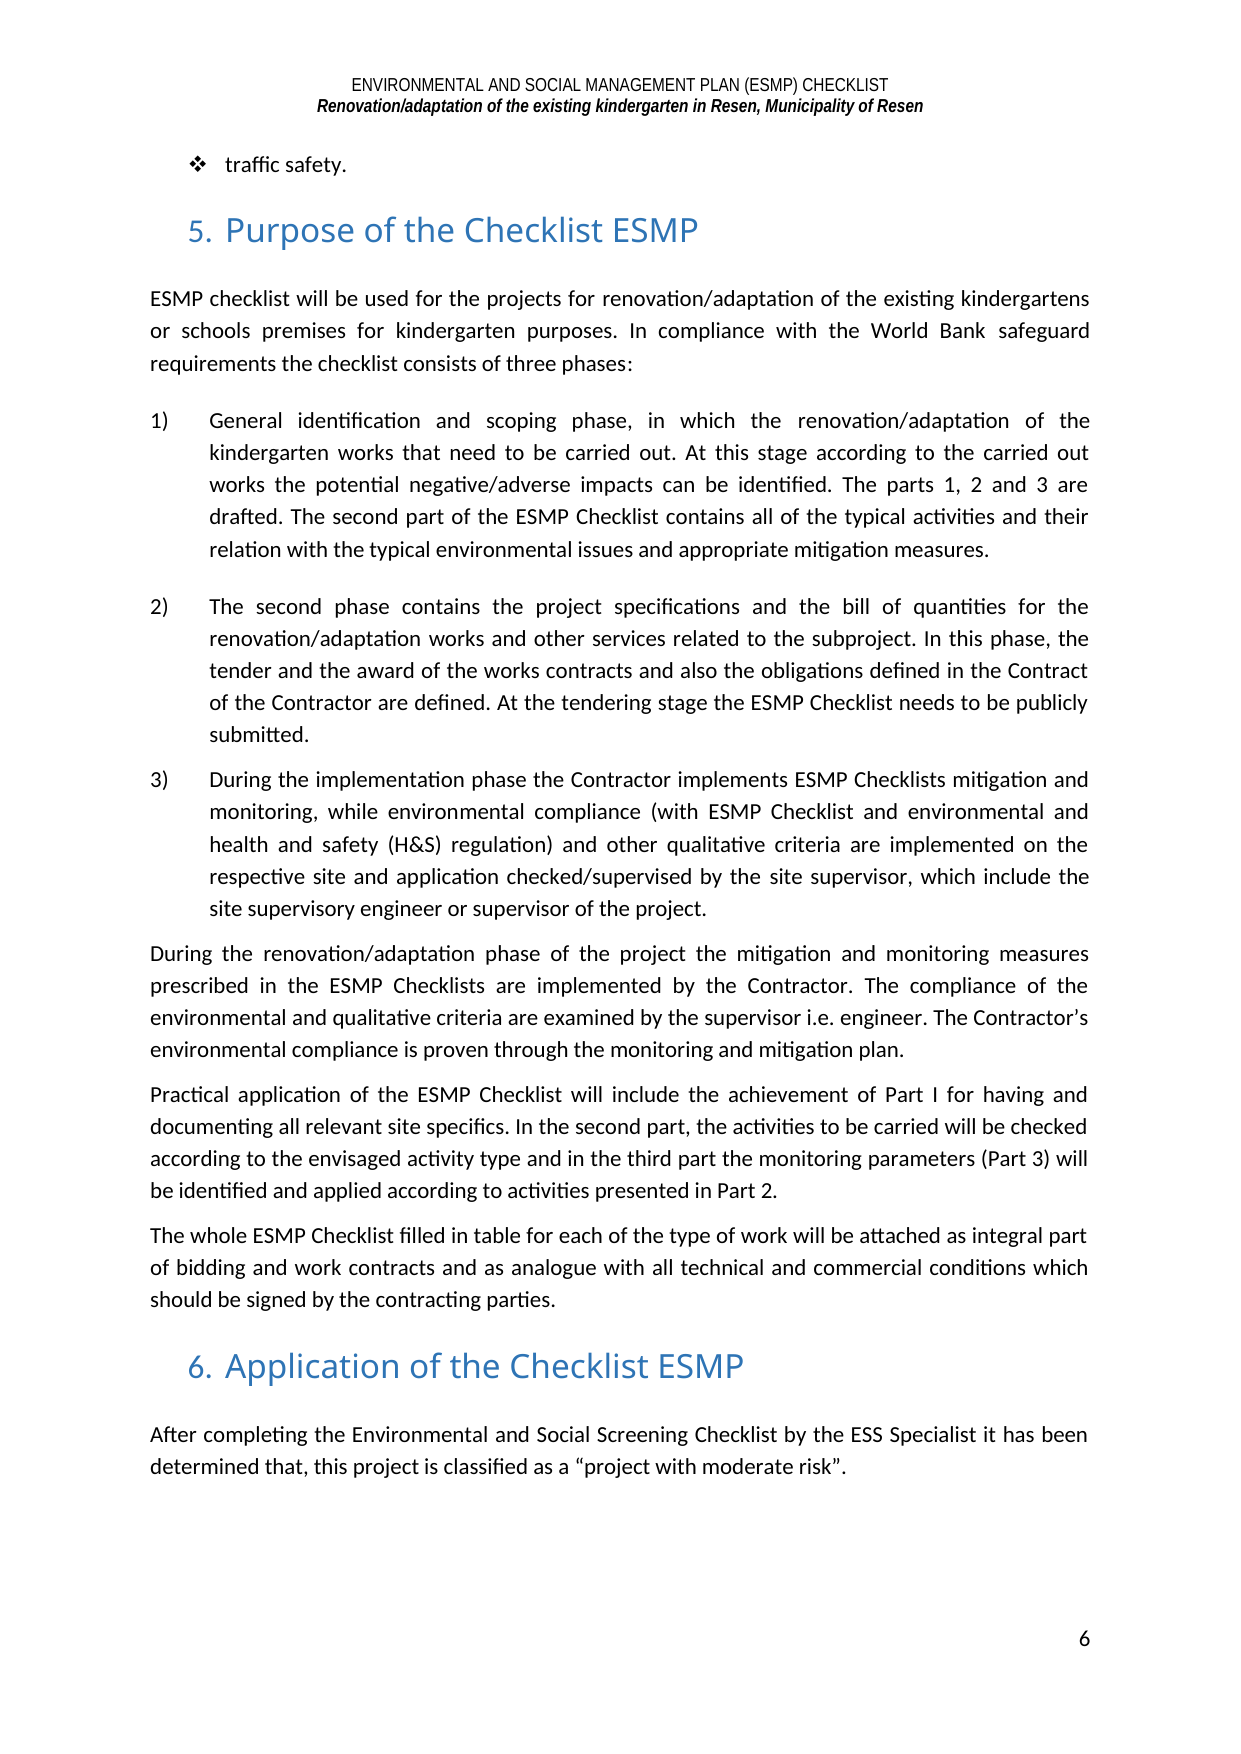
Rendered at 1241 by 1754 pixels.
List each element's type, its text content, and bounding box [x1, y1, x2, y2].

list traffic safety. [187, 150, 1090, 178]
text Practical application of the ESMP Checklist will include the achievement of Part I for having and documenting all relevant site specifics. In the second part, the activities to be carried will be checked according to the envisaged activity type and in the third part the monitoring parameters (Part 3) will be identified and applied according to activities presented in Part 2. [150, 1080, 1090, 1204]
text During the renovation/adaptation phase of the project the mitigation and monitoring measures prescribed in the ESMP Checklists are implemented by the Contractor. The compliance of the environmental and qualitative criteria are examined by the supervisor i.e. engineer. The Contractor’s environmental compliance is proven through the monitoring and mitigation plan. [150, 939, 1090, 1063]
subtitle Purpose of the Checklist ESMP [187, 207, 1090, 253]
text 2) The second phase contains the project specifications and the bill of quantities for the renovation/adaptation works and other services related to the subproject. In this phase, the tender and the award of the works contracts and also the obligations defined in the Contract of the Contractor are defined. At the tendering stage the ESMP Checklist needs to be publicly submitted. [150, 592, 1090, 749]
text 3) During the implementation phase the Contractor implements ESMP Checklists mitigation and monitoring, while environmental compliance (with ESMP Checklist and environmental and health and safety (H&S) regulation) and other qualitative criteria are implemented on the respective site and application checked/supervised by the site supervisor, which include the site supervisory engineer or supervisor of the project. [150, 765, 1090, 922]
text After completing the Environmental and Social Screening Checklist by the ESS Specialist it has been determined that, this project is classified as a “project with moderate risk”. [150, 1420, 1090, 1480]
subtitle Application of the Checklist ESMP [187, 1343, 1090, 1388]
text ESMP checklist will be used for the projects for renovation/adaptation of the existing kindergartens or schools premises for kindergarten purposes. In compliance with the World Bank safeguard requirements the checklist consists of three phases: [150, 284, 1090, 377]
text The whole ESMP Checklist filled in table for each of the type of work will be attached as integral part of bidding and work contracts and as analogue with all technical and commercial conditions which should be signed by the contracting parties. [150, 1221, 1090, 1314]
text 1) General identification and scoping phase, in which the renovation/adaptation of the kindergarten works that need to be carried out. At this stage according to the carried out works the potential negative/adverse impacts can be identified. The parts 1, 2 and 3 are drafted. The second part of the ESMP Checklist contains all of the typical activities and their relation with the typical environmental issues and appropriate mitigation measures. [150, 406, 1090, 563]
